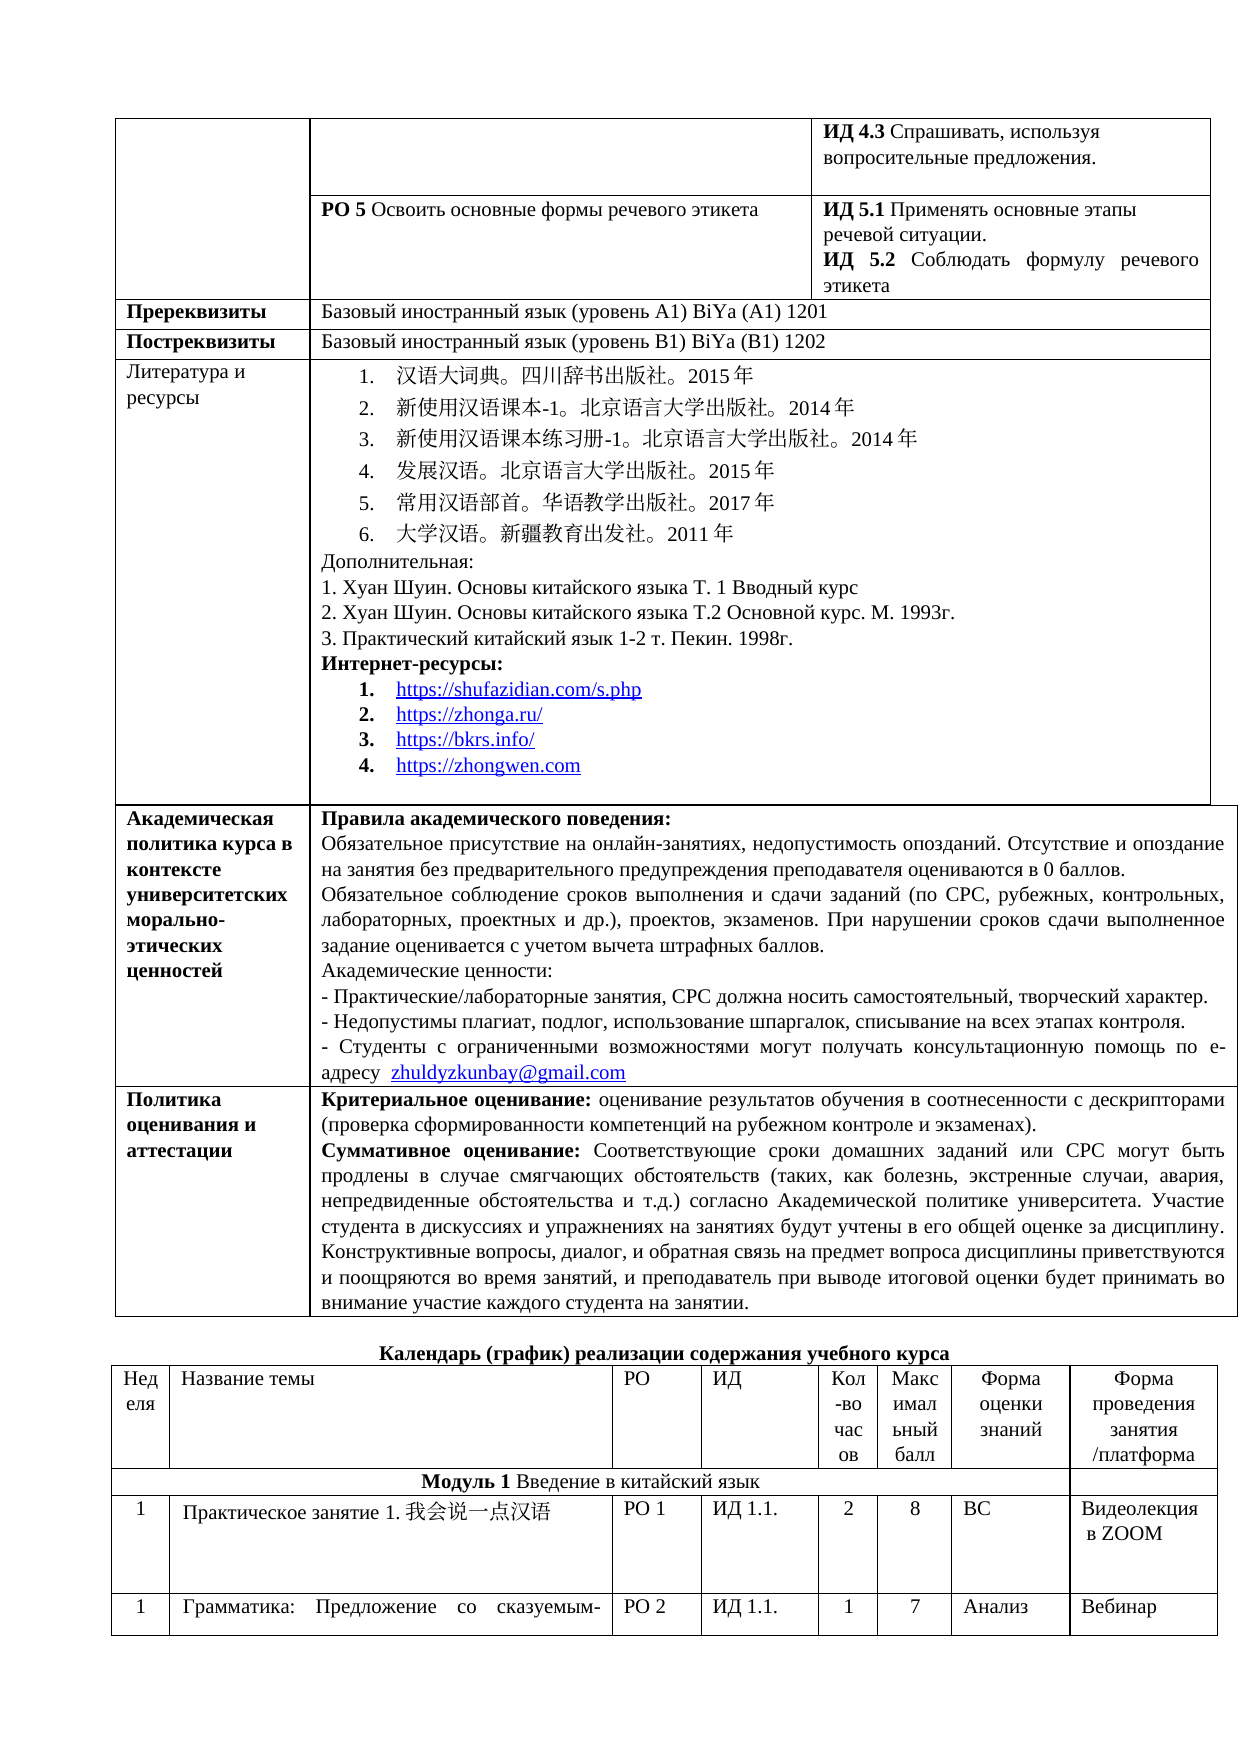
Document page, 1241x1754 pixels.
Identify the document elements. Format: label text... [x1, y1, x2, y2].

table_cell Практическое занятие 1. 我会说一点汉语 [170, 1496, 612, 1593]
table_cell Критериальное оценивание: оценивание результатов обучения в соотнесенности с дескрипторами (проверка сформированности компетенций на рубежном контроле и экзаменах). Суммативное оценивание: Соответствующие сроки домашних заданий или СРС могут быть продлены в случае смягчающих обстоятельств (таких, как болезнь, экстренные случаи, авария, непредвиденные обстоятельства и т.д.) согласно Академической политике университета. Участие студента в дискуссиях и упражнениях на занятиях будут учтены в его общей оценке за дисциплину. Конструктивные вопросы, диалог, и обратная связь на предмет вопроса дисциплины приветствуются и поощряются во время занятий, и преподаватель при выводе итоговой оценки будет принимать во внимание участие каждого студента на занятии. [311, 1087, 1237, 1316]
table_header Форма оценки знаний [952, 1366, 1069, 1468]
table_cell Базовый иностранный язык (уровень А1) BiYa (А1) 1201 [311, 300, 1210, 328]
table_cell Политика оценивания и аттестации [116, 1087, 309, 1316]
table_cell Базовый иностранный язык (уровень В1) BiYa (В1) 1202 [311, 330, 1210, 358]
table_header Форма проведения занятия /платформа [1071, 1366, 1217, 1468]
table_header Название темы [170, 1366, 612, 1468]
table_cell 1 [112, 1594, 169, 1635]
table_cell 8 [878, 1496, 951, 1593]
table_cell Пререквизиты [116, 300, 309, 328]
table_cell ИД 1.1. [702, 1594, 818, 1635]
table_cell 1 [112, 1496, 169, 1593]
table_cell РО 1 [613, 1496, 701, 1593]
text Календарь (график) реализации содержания учебного курса [177, 1341, 1152, 1365]
table_cell 1 [819, 1594, 877, 1635]
table_cell Постреквизиты [116, 330, 309, 358]
table_cell 汉语大词典。四川辞书出版社。2015年 新使用汉语课本-1。北京语言大学出版社。2014年 新使用汉语课本练习册-1。北京语言大学出版社。2014年 发展汉语。北京语言大学出版社。2015年 常用汉语部首。华语教学出版社。2017年 大学汉语。新疆教育出发社。2011年 Дополнительная: 1. Хуан Шуин. Основы китайского языка Т. 1 Вводный курс 2. Хуан Шуин. Основы китайского языка Т.2 Основной курс. М. 1993г. 3. Практический китайский язык 1-2 т. Пекин. 1998г. Интернет-ресурсы: https://shufazidian.com/s.php https://zhonga.ru/ https://bkrs.info/ https://zhongwen.com [311, 360, 1210, 804]
table_cell [1071, 1469, 1217, 1495]
table_cell Литература и ресурсы [116, 360, 309, 804]
table_header РО [613, 1366, 701, 1468]
table_cell РО 5 Освоить основные формы речевого этикета [311, 196, 811, 298]
table_cell РО 2 [613, 1594, 701, 1635]
table_cell Модуль 1 Введение в китайский язык [112, 1469, 1069, 1495]
table_cell 7 [878, 1594, 951, 1635]
table_cell ИД 5.1 Применять основные этапы речевой ситуации. ИД 5.2 Соблюдать формулу речевого этикета [812, 196, 1210, 298]
table_header Правила академического поведения: Обязательное присутствие на онлайн-занятиях, недопустимость опозданий. Отсутствие и опоздание на занятия без предварительного предупреждения преподавателя оцениваются в 0 баллов. Обязательное соблюдение сроков выполнения и сдачи заданий (по СРС, рубежных, контрольных, лабораторных, проектных и др.), проектов, экзаменов. При нарушении сроков сдачи выполненное задание оценивается с учетом вычета штрафных баллов. Академические ценности: - Практические/лабораторные занятия, СРС должна носить самостоятельный, творческий характер. - Недопустимы плагиат, подлог, использование шпаргалок, списывание на всех этапах контроля. - Студенты с ограниченными возможностями могут получать консультационную помощь по е-адресу zhuldyzkunbay@gmail.com [311, 806, 1237, 1086]
table_header Кол-во часов [819, 1366, 877, 1468]
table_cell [170, 1594, 612, 1635]
table_header Максимальный балл [878, 1366, 951, 1468]
table_cell ИД 1.1. [702, 1496, 818, 1593]
table_header ИД [702, 1366, 818, 1468]
table_cell Видеолекция в ZOOM [1071, 1496, 1217, 1593]
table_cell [812, 119, 1210, 195]
table_cell 2 [819, 1496, 877, 1593]
table_cell ВС [952, 1496, 1069, 1593]
table_header Неделя [112, 1366, 169, 1468]
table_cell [311, 119, 811, 195]
table_cell Анализ [952, 1594, 1069, 1635]
table_header Академическая политика курса в контексте университетских морально-этических ценностей [116, 806, 309, 1086]
table_cell Вебинар В ZOOM [1071, 1594, 1217, 1635]
